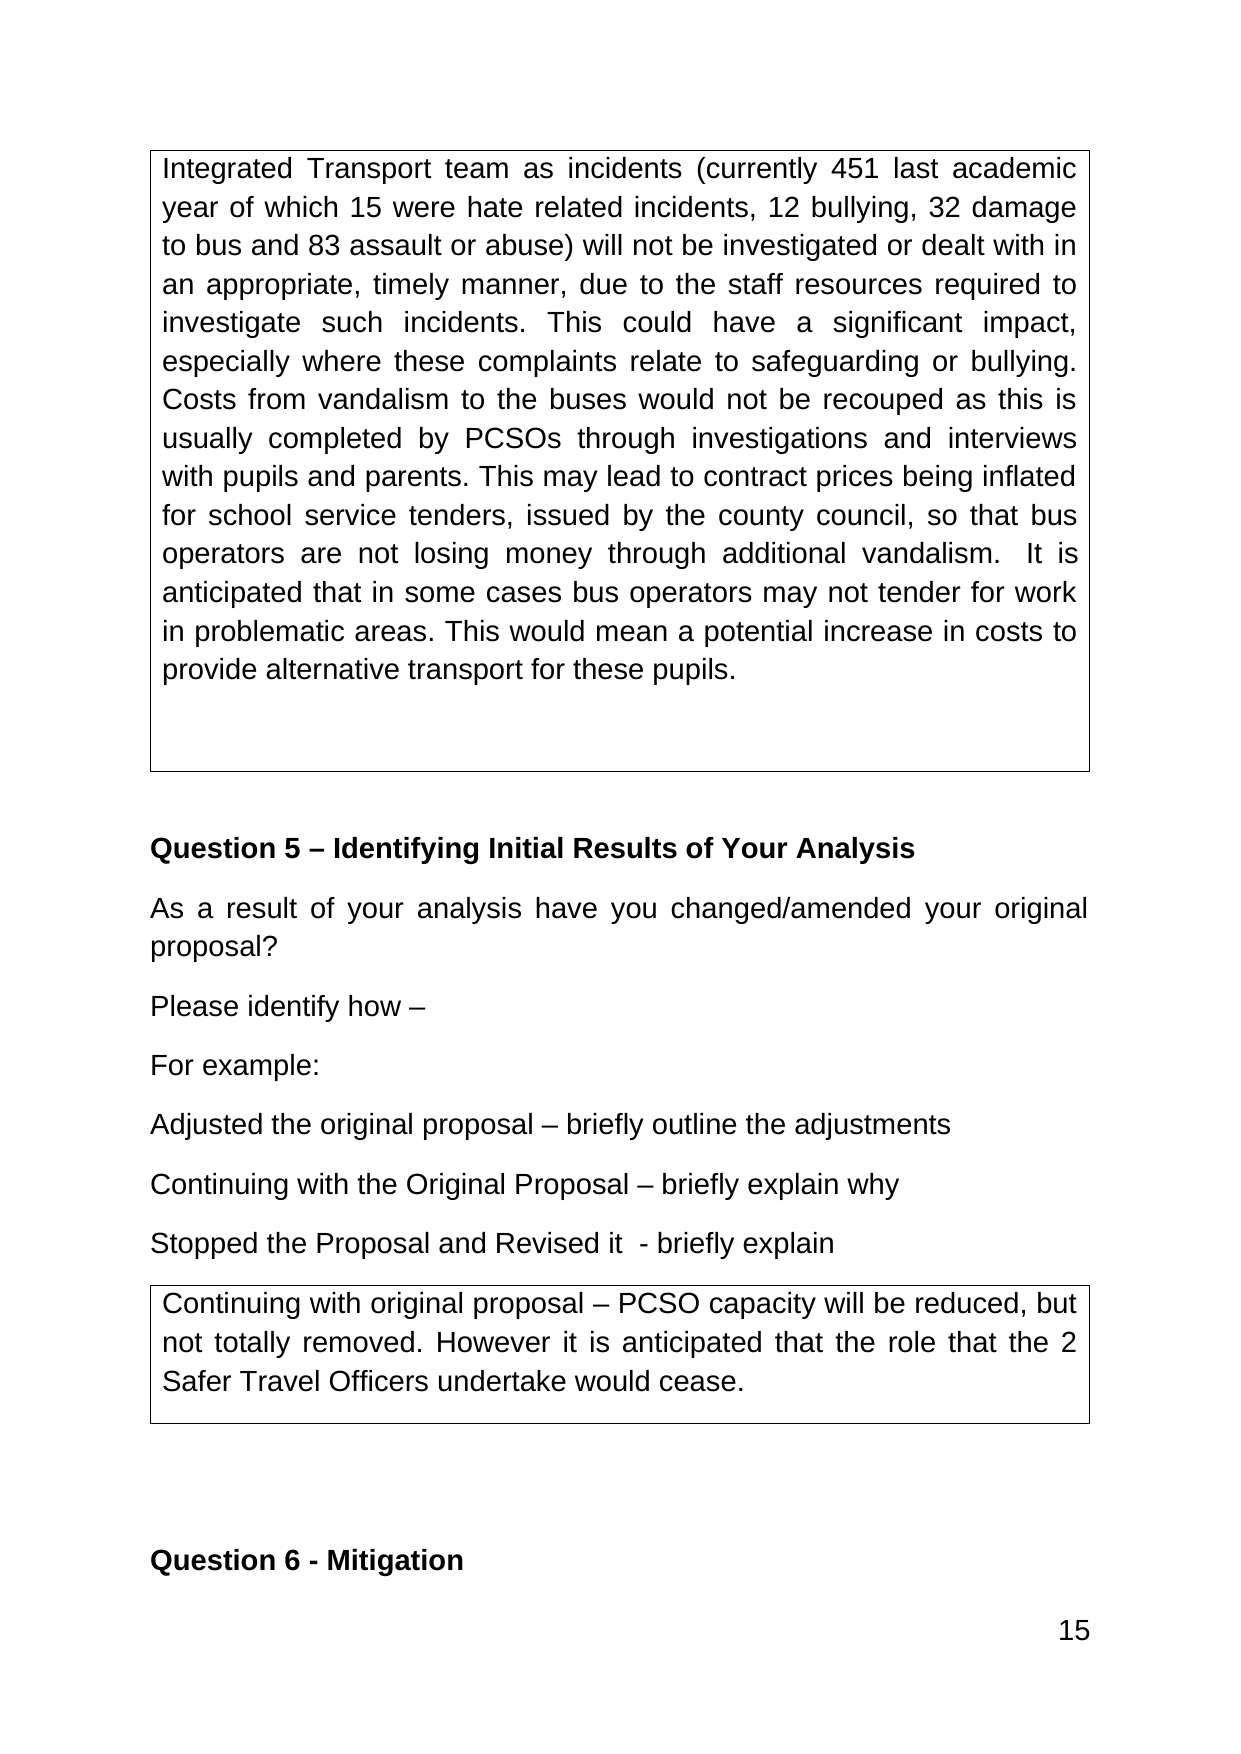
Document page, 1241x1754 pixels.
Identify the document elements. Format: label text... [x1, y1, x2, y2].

text Question 6 - Mitigation [150, 1543, 1090, 1576]
text Question 5 – Identifying Initial Results of Your Analysis [150, 831, 1090, 865]
table_header Continuing with original proposal – PCSO capacity will be reduced, but not totally removed. However it is anticipated that the role that the 2 Safer Travel Officers undertake would cease. [151, 1286, 1089, 1423]
text As a result of your analysis have you changed/amended your original proposal? [150, 891, 1090, 963]
text Adjusted the original proposal – briefly outline the adjustments [150, 1107, 1090, 1141]
text Please identify how – [150, 988, 1090, 1022]
text Stopped the Proposal and Revised it - briefly explain [150, 1226, 1090, 1259]
text Continuing with the Original Proposal – briefly explain why [150, 1167, 1090, 1200]
text For example: [150, 1048, 1090, 1081]
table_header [151, 151, 1089, 771]
